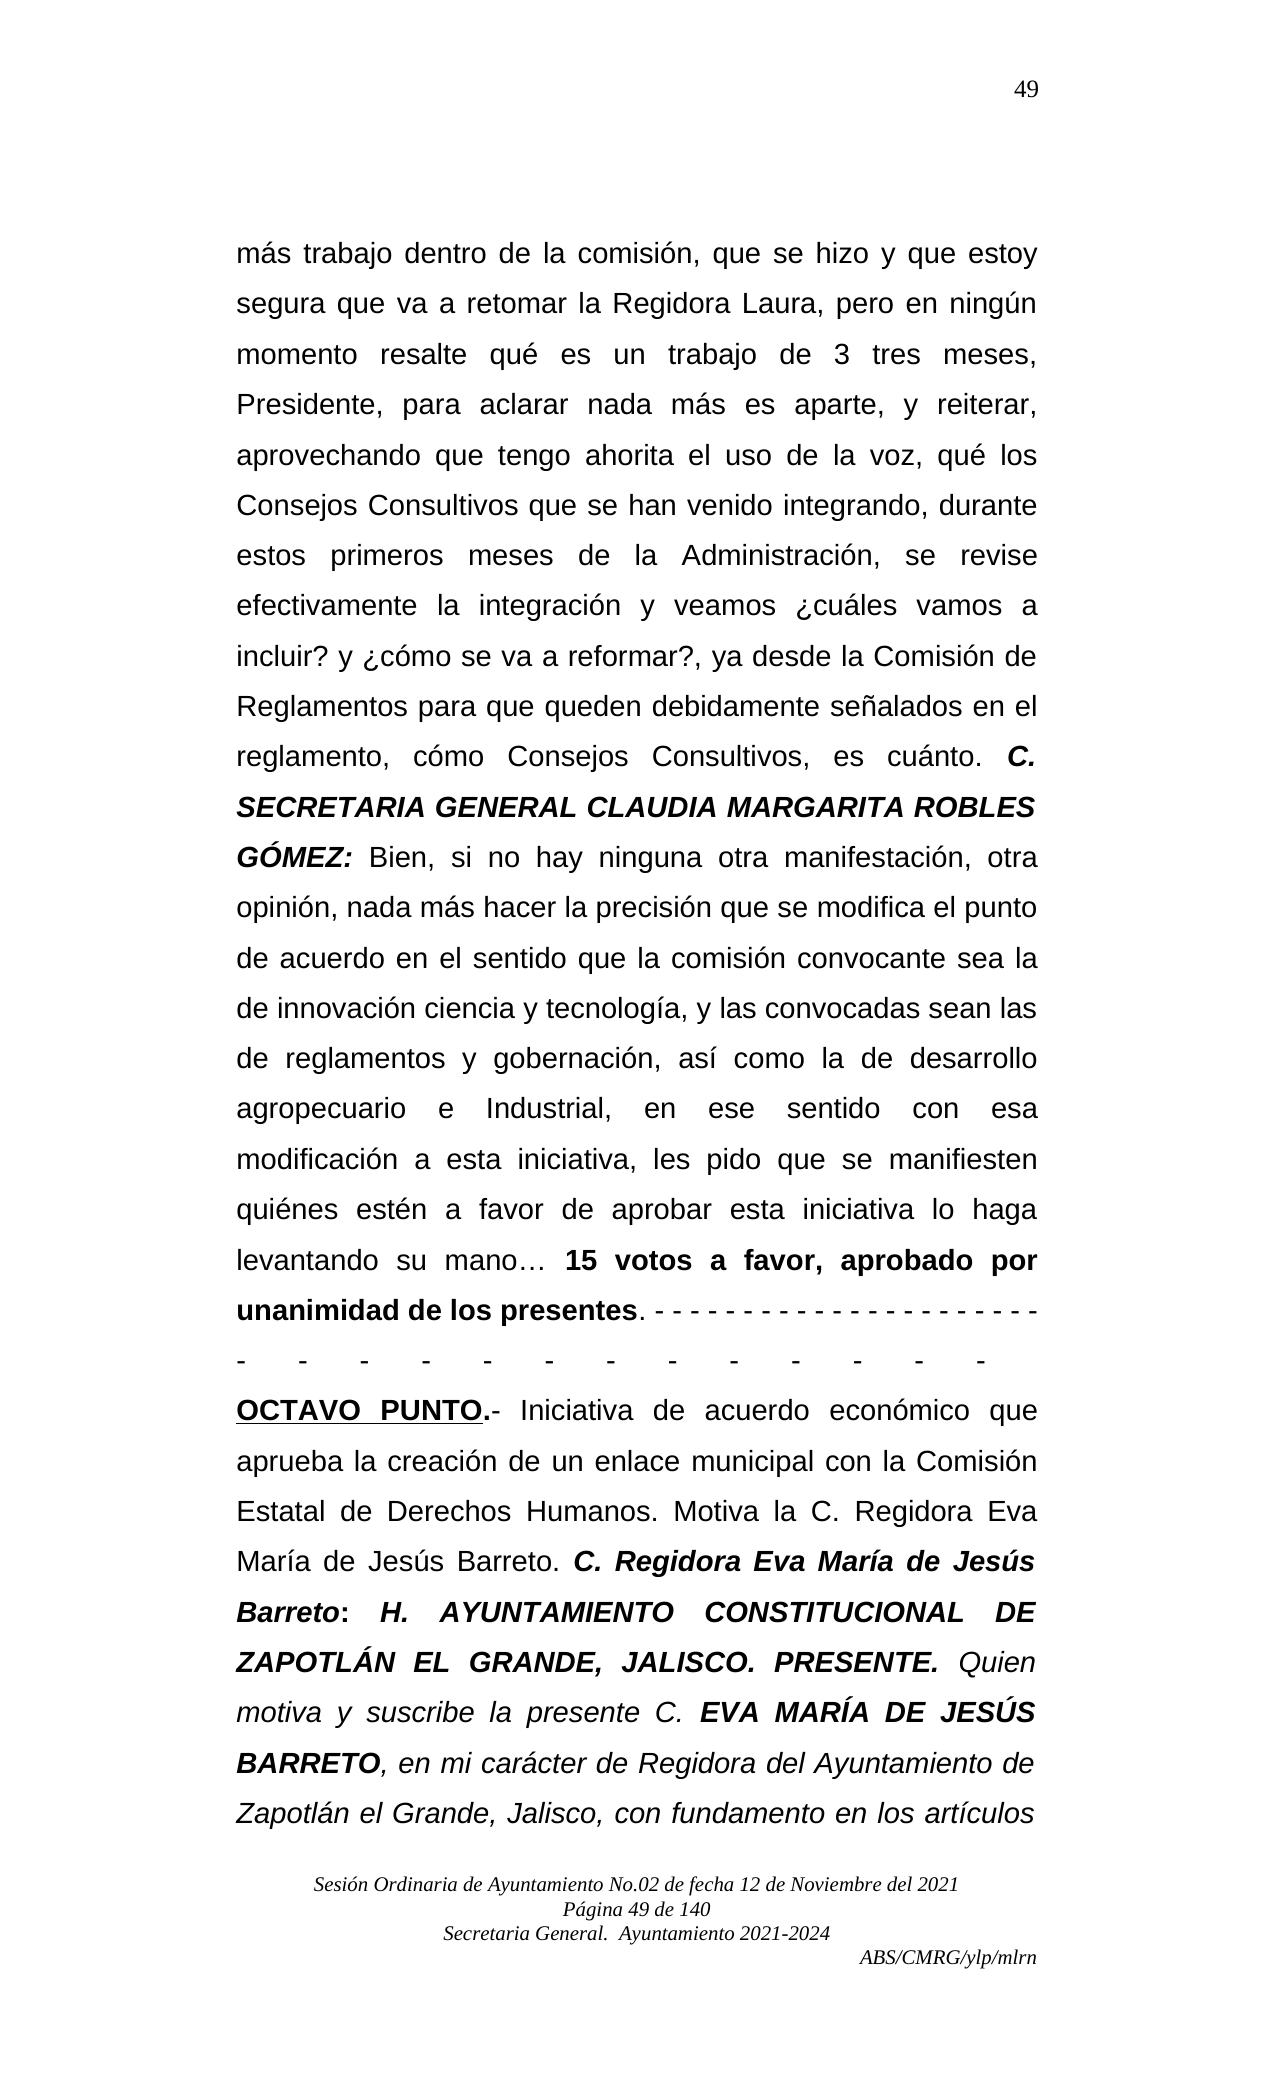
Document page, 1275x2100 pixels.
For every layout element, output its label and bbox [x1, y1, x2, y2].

text [236, 236, 1039, 1829]
